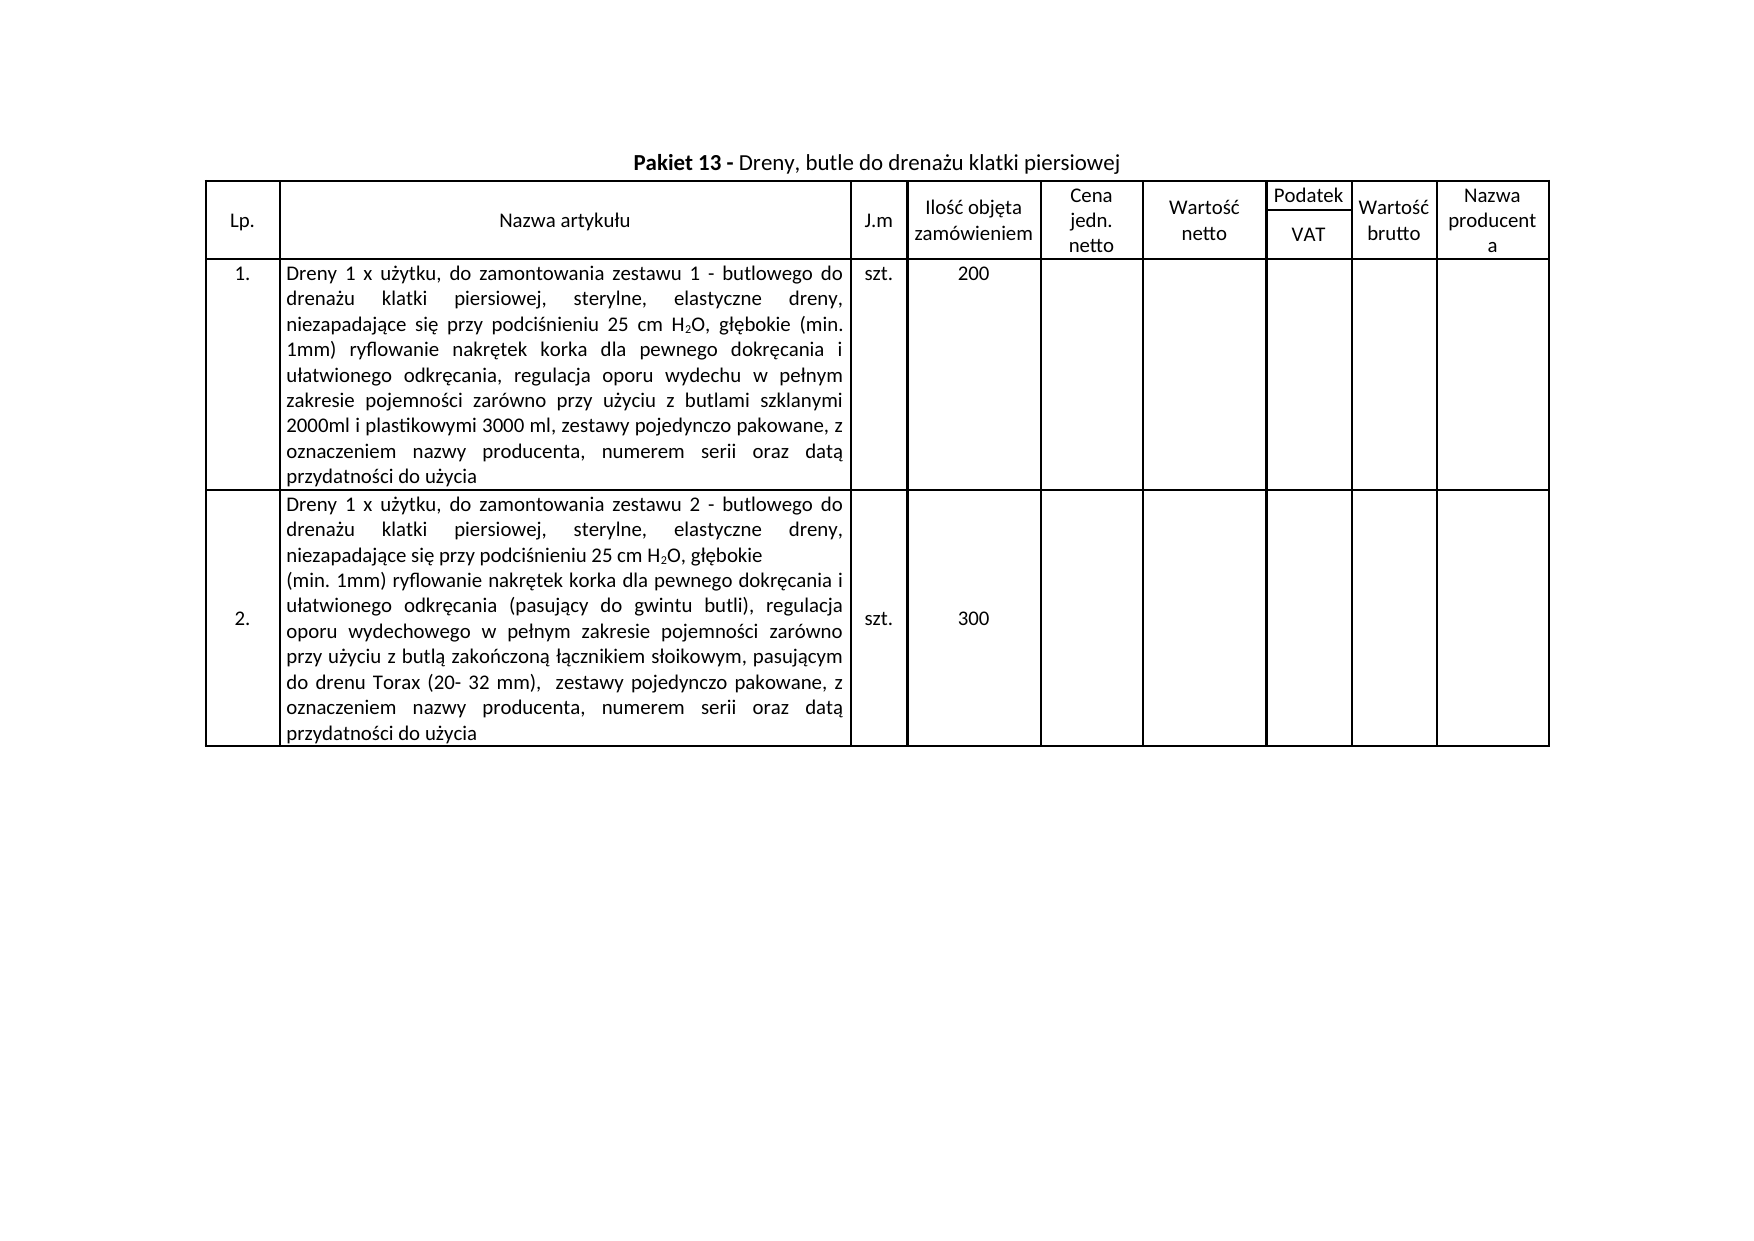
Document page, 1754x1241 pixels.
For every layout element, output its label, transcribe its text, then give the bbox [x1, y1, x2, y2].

table_cell [1268, 260, 1351, 489]
table_cell 1. [207, 260, 279, 489]
table_cell [1144, 260, 1265, 489]
table_header J.m [852, 182, 906, 258]
table_header Podatek [1268, 182, 1351, 208]
table_cell 2. [207, 491, 279, 745]
table_cell [1438, 260, 1548, 489]
table_header Lp. [207, 182, 279, 258]
table_header Wartość brutto [1353, 182, 1436, 258]
table_cell [1268, 491, 1351, 745]
table_cell Dreny 1 x użytku, do zamontowania zestawu 2 - butlowego do drenażu klatki piersiowej, sterylne, elastyczne dreny, niezapadające się przy podciśnieniu 25 cm H2O, głębokie (min. 1mm) ryflowanie nakrętek korka dla pewnego dokręcania i ułatwionego odkręcania (pasujący do gwintu butli), regulacja oporu wydechowego w pełnym zakresie pojemności zarówno przy użyciu z butlą zakończoną łącznikiem słoikowym, pasującym do drenu Torax (20- 32 mm), zestawy pojedynczo pakowane, z oznaczeniem nazwy producenta, numerem serii oraz datą przydatności do użycia [281, 491, 850, 745]
table_cell 200 [909, 260, 1040, 489]
table_cell [1353, 260, 1436, 489]
table_cell VAT [1268, 211, 1351, 258]
table_cell szt. [852, 491, 906, 745]
table_header Wartość netto [1144, 182, 1265, 258]
table_cell Dreny 1 x użytku, do zamontowania zestawu 1 - butlowego do drenażu klatki piersiowej, sterylne, elastyczne dreny, niezapadające się przy podciśnieniu 25 cm H2O, głębokie (min. 1mm) ryflowanie nakrętek korka dla pewnego dokręcania i ułatwionego odkręcania, regulacja oporu wydechu w pełnym zakresie pojemności zarówno przy użyciu z butlami szklanymi 2000ml i plastikowymi 3000 ml, zestawy pojedynczo pakowane, z oznaczeniem nazwy producenta, numerem serii oraz datą przydatności do użycia [281, 260, 850, 489]
table_cell [1144, 491, 1265, 745]
table_header Nazwa producenta [1438, 182, 1548, 258]
table_cell [1438, 491, 1548, 745]
text Pakiet 13 - Dreny, butle do drenażu klatki piersiowej [148, 148, 1606, 176]
table_cell [1353, 491, 1436, 745]
table_cell 300 [909, 491, 1040, 745]
table_cell szt. [852, 260, 906, 489]
table_cell [1042, 491, 1142, 745]
table_header Ilość objęta zamówieniem [909, 182, 1040, 258]
table_cell [1042, 260, 1142, 489]
table_header Nazwa artykułu [281, 182, 850, 258]
table_header Cena jedn. netto [1042, 182, 1142, 258]
